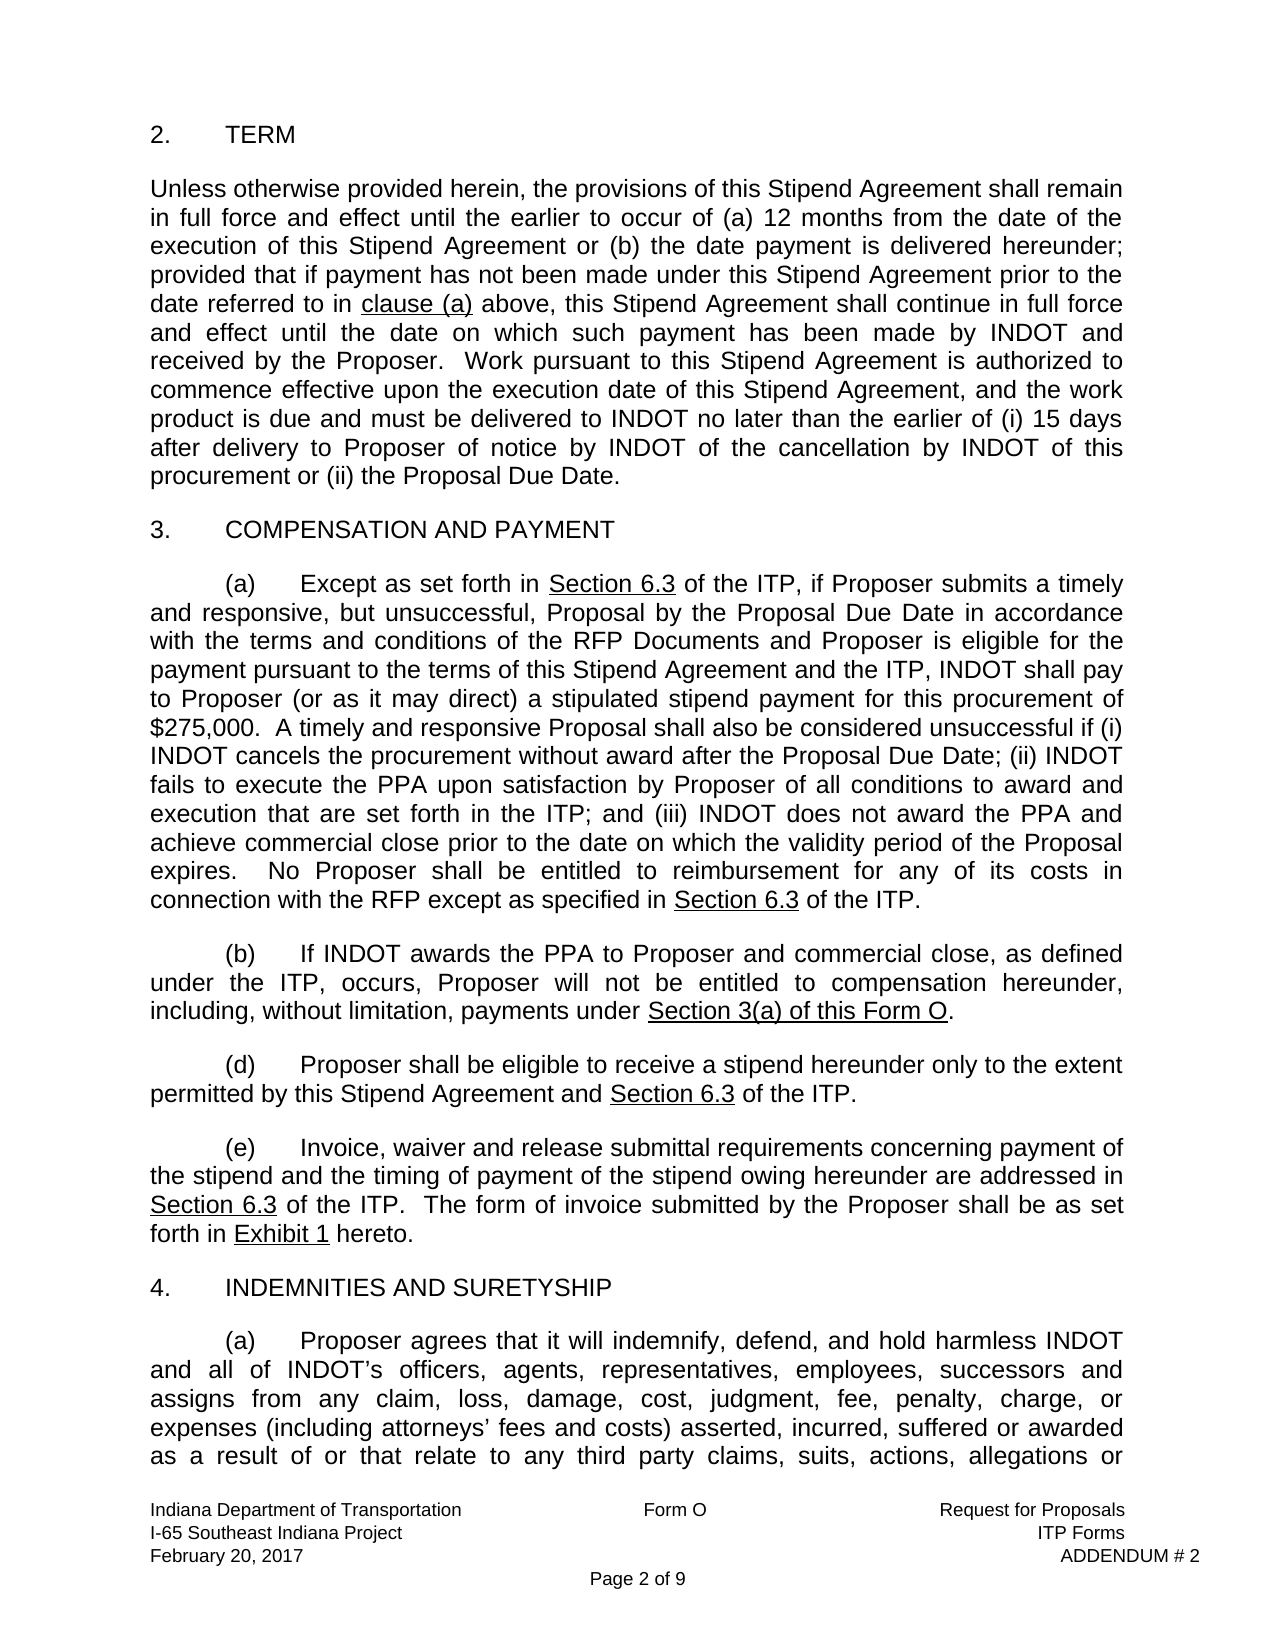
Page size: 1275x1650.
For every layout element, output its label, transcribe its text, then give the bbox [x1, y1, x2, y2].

text (b) If INDOT awards the PPA to Proposer and commercial close, as defined under the ITP, occurs, Proposer will not be entitled to compensation hereunder, including, without limitation, payments under Section 3(a) of this Form O. [150, 939, 1125, 1025]
text 3. COMPENSATION AND PAYMENT [150, 515, 1125, 544]
text (d) Proposer shall be eligible to receive a stipend hereunder only to the extent permitted by this Stipend Agreement and Section 6.3 of the ITP. [150, 1050, 1125, 1107]
text (e) Invoice, waiver and release submittal requirements concerning payment of the stipend and the timing of payment of the stipend owing hereunder are addressed in Section 6.3 of the ITP. The form of invoice submitted by the Proposer shall be as set forth in Exhibit 1 hereto. [150, 1132, 1125, 1247]
text 4. INDEMNITIES AND SURETYSHIP [150, 1272, 1125, 1301]
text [150, 1326, 1125, 1470]
text Unless otherwise provided herein, the provisions of this Stipend Agreement shall remain in full force and effect until the earlier to occur of (a) 12 months from the date of the execution of this Stipend Agreement or (b) the date payment is delivered hereunder; provided that if payment has not been made under this Stipend Agreement prior to the date referred to in clause (a) above, this Stipend Agreement shall continue in full force and effect until the date on which such payment has been made by INDOT and received by the Proposer. Work pursuant to this Stipend Agreement is authorized to commence effective upon the execution date of this Stipend Agreement, and the work product is due and must be delivered to INDOT no later than the earlier of (i) 15 days after delivery to Proposer of notice by INDOT of the cancellation by INDOT of this procurement or (ii) the Proposal Due Date. [150, 174, 1125, 490]
text (a) Except as set forth in Section 6.3 of the ITP, if Proposer submits a timely and responsive, but unsuccessful, Proposal by the Proposal Due Date in accordance with the terms and conditions of the RFP Documents and Proposer is eligible for the payment pursuant to the terms of this Stipend Agreement and the ITP, INDOT shall pay to Proposer (or as it may direct) a stipulated stipend payment for this procurement of $275,000. A timely and responsive Proposal shall also be considered unsuccessful if (i) INDOT cancels the procurement without award after the Proposal Due Date; (ii) INDOT fails to execute the PPA upon satisfaction by Proposer of all conditions to award and execution that are set forth in the ITP; and (iii) INDOT does not award the PPA and achieve commercial close prior to the date on which the validity period of the Proposal expires. No Proposer shall be entitled to reimbursement for any of its costs in connection with the RFP except as specified in Section 6.3 of the ITP. [150, 569, 1125, 914]
text 2. TERM [150, 120, 1125, 149]
